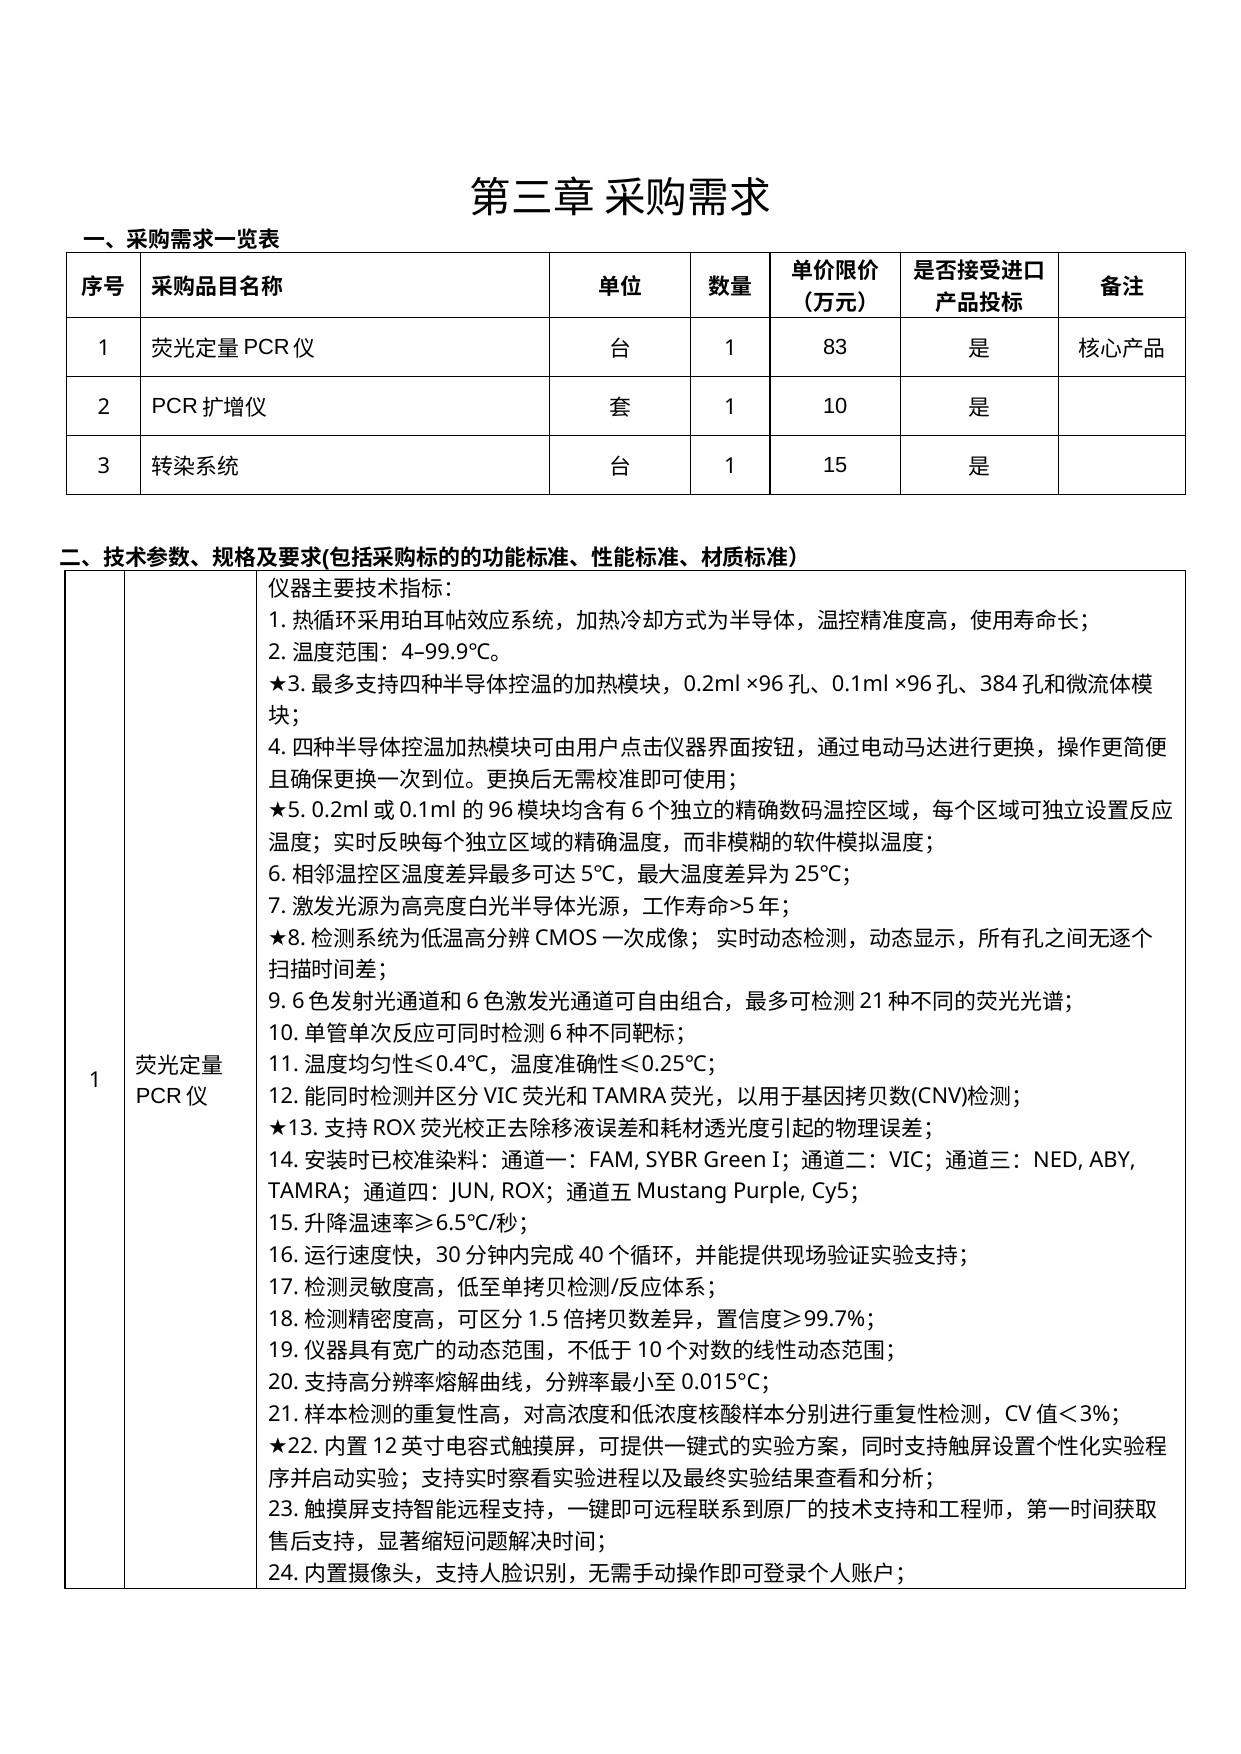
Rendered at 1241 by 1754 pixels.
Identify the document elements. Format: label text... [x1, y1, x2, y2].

table_cell 10 [771, 377, 900, 435]
table_cell 转染系统 [141, 436, 549, 494]
table_header 单位 [550, 253, 690, 317]
table_cell 核心产品 [1059, 318, 1185, 376]
table_cell PCR扩增仪 [141, 377, 549, 435]
table_cell 台 [550, 318, 690, 376]
table_cell 是 [901, 318, 1058, 376]
table_header 数量 [691, 253, 769, 317]
table_cell [1059, 436, 1185, 494]
table_cell 1 [691, 377, 769, 435]
table_cell 1 [691, 436, 769, 494]
list 采购需求 [59, 162, 1181, 227]
table_header 是否接受进口产品投标 [901, 253, 1058, 317]
table_cell 套 [550, 377, 690, 435]
table_header 序号 [67, 253, 140, 317]
table_cell 1 [67, 318, 140, 376]
table_header 备注 [1059, 253, 1185, 317]
text 一、采购需求一览表 [59, 227, 1181, 252]
table_cell 1 [691, 318, 769, 376]
table_cell 2 [67, 377, 140, 435]
table_cell 是 [901, 377, 1058, 435]
table_header 采购品目名称 [141, 253, 549, 317]
table_cell [1059, 377, 1185, 435]
table_header 1 [66, 571, 124, 1587]
table_header 单价限价（万元） [771, 253, 900, 317]
table_header 荧光定量PCR仪 [125, 571, 256, 1587]
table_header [257, 571, 1185, 1587]
table_cell 83 [771, 318, 900, 376]
table_cell 15 [771, 436, 900, 494]
text 二、技术参数、规格及要求(包括采购标的的功能标准、性能标准、材质标准） [59, 545, 1181, 570]
table_cell 荧光定量PCR仪 [141, 318, 549, 376]
table_cell 是 [901, 436, 1058, 494]
table_cell 3 [67, 436, 140, 494]
table_cell 台 [550, 436, 690, 494]
